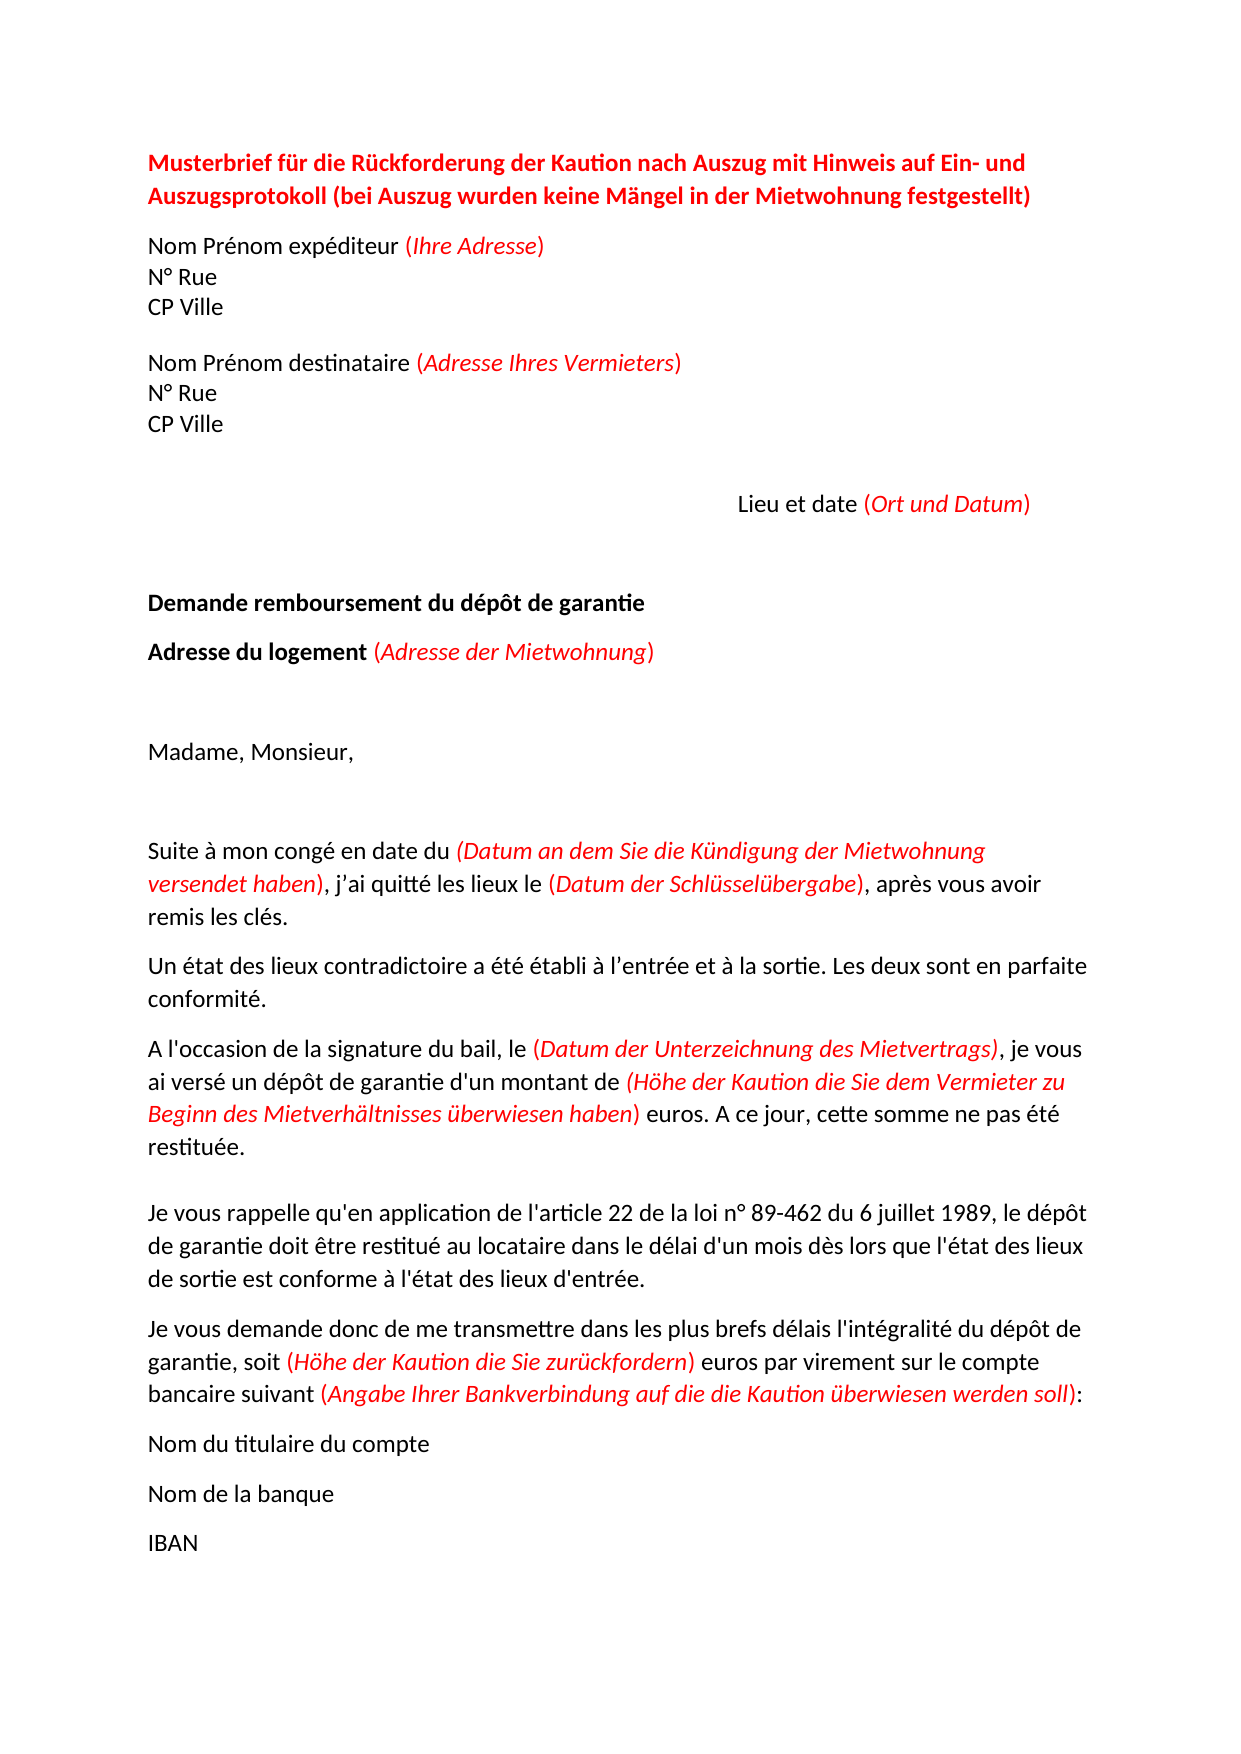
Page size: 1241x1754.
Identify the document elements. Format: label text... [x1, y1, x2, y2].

text Demande remboursement du dépôt de garantie [148, 587, 1093, 617]
text Lieu et date (Ort und Datum) [148, 488, 1093, 518]
text Madame, Monsieur, [148, 736, 1093, 766]
text Je vous demande donc de me transmettre dans les plus brefs délais l'intégralité du dépôt de garantie, soit (Höhe der Kaution die Sie zurückfordern) euros par virement sur le compte bancaire suivant (Angabe Ihrer Bankverbindung auf die die Kaution überwiesen werden soll): [148, 1313, 1093, 1409]
text Adresse du logement (Adresse der Mietwohnung) [148, 637, 1093, 667]
text Suite à mon congé en date du (Datum an dem Sie die Kündigung der Mietwohnung versendet haben), j’ai quitté les lieux le (Datum der Schlüsselübergabe), après vous avoir remis les clés. [148, 835, 1093, 931]
text Nom du titulaire du compte [148, 1428, 1093, 1459]
text Un état des lieux contradictoire a été établi à l’entrée et à la sortie. Les deux sont en parfaite conformité. [148, 950, 1093, 1014]
text A l'occasion de la signature du bail, le (Datum der Unterzeichnung des Mietvertrags), je vous ai versé un dépôt de garantie d'un montant de (Höhe der Kaution die Sie dem Vermieter zu Beginn des Mietverhältnisses überwiesen haben) euros. A ce jour, cette somme ne pas été restituée. Je vous rappelle qu'en application de l'article 22 de la loi n° 89-462 du 6 juillet 1989, le dépôt de garantie doit être restitué au locataire dans le délai d'un mois dès lors que l'état des lieux de sortie est conforme à l'état des lieux d'entrée. [148, 1033, 1093, 1294]
text Nom Prénom destinataire (Adresse Ihres Vermieters) N° Rue CP Ville [148, 347, 1093, 438]
text Nom Prénom expéditeur (Ihre Adresse) N° Rue CP Ville [148, 230, 1093, 322]
text Musterbrief für die Rückforderung der Kaution nach Auszug mit Hinweis auf Ein- und Auszugsprotokoll (bei Auszug wurden keine Mängel in der Mietwohnung festgestellt) [148, 148, 1093, 211]
text Nom de la banque [148, 1478, 1093, 1508]
text IBAN [148, 1527, 1093, 1558]
